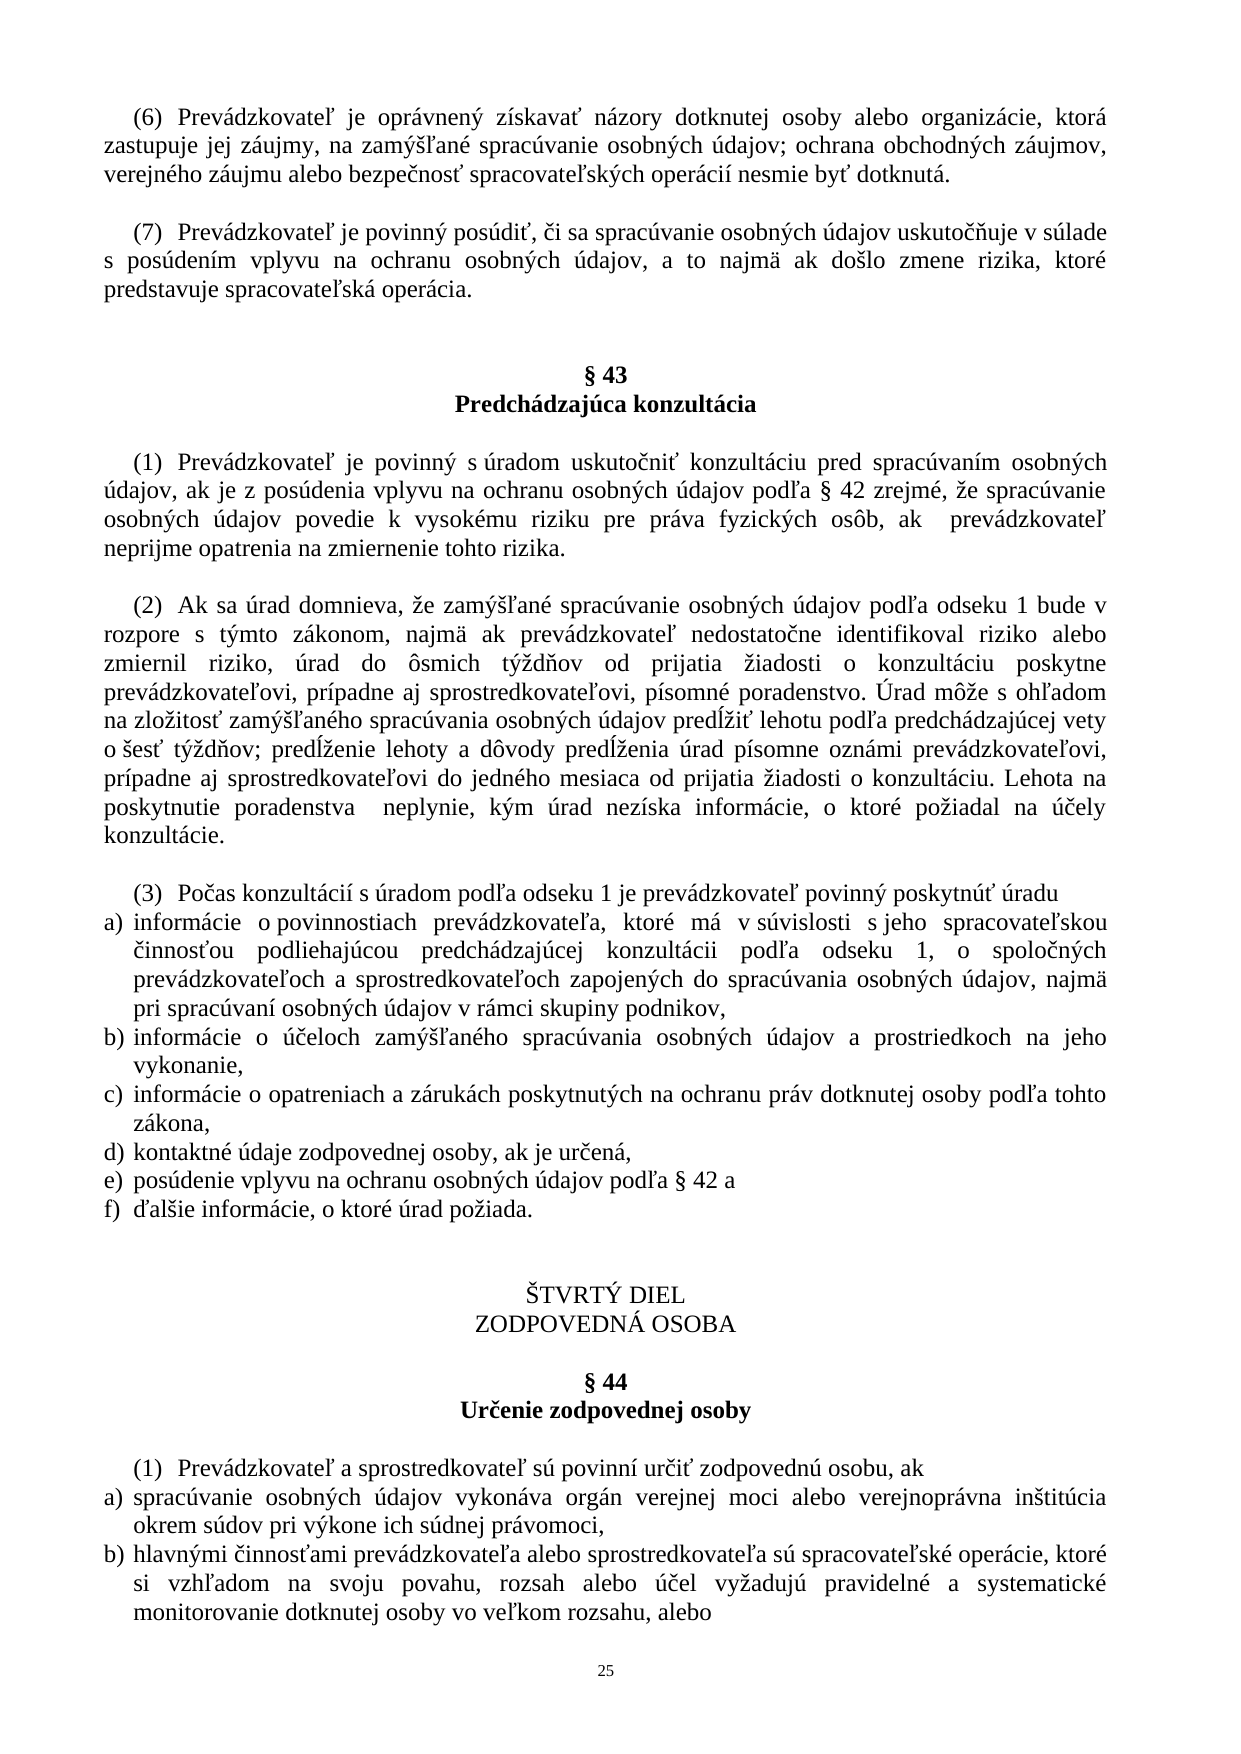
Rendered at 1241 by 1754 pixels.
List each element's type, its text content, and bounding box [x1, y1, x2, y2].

list informácie o opatreniach a zárukách poskytnutých na ochranu práv dotknutej osoby podľa tohto zákona, [103, 1079, 1107, 1137]
list ďalšie informácie, o ktoré úrad požiada. [103, 1194, 1107, 1223]
list posúdenie vplyvu na ochranu osobných údajov podľa § 42 a [103, 1166, 1107, 1194]
subtitle Zodpovedná osoba [103, 1309, 1107, 1338]
subtitle Predchádzajúca konzultácia [103, 389, 1107, 418]
list Prevádzkovateľ je povinný posúdiť, či sa spracúvanie osobných údajov uskutočňuje v súlade s posúdením vplyvu na ochranu osobných údajov, a to najmä ak došlo zmene rizika, ktoré predstavuje spracovateľská operácia. [103, 217, 1107, 303]
list Prevádzkovateľ je povinný s úradom uskutočniť konzultáciu pred spracúvaním osobných údajov, ak je z posúdenia vplyvu na ochranu osobných údajov podľa § 42 zrejmé, že spracúvanie osobných údajov povedie k vysokému riziku pre práva fyzických osôb, ak prevádzkovateľ neprijme opatrenia na zmiernenie tohto rizika. [103, 447, 1107, 562]
list Prevádzkovateľ je oprávnený získavať názory dotknutej osoby alebo organizácie, ktorá zastupuje jej záujmy, na zamýšľané spracúvanie osobných údajov; ochrana obchodných záujmov, verejného záujmu alebo bezpečnosť spracovateľských operácií nesmie byť dotknutá. [103, 102, 1107, 188]
list hlavnými činnosťami prevádzkovateľa alebo sprostredkovateľa sú spracovateľské operácie, ktoré si vzhľadom na svoju povahu, rozsah alebo účel vyžadujú pravidelné a systematické monitorovanie dotknutej osoby vo veľkom rozsahu, alebo [103, 1539, 1107, 1626]
list spracúvanie osobných údajov vykonáva orgán verejnej moci alebo verejnoprávna inštitúcia okrem súdov pri výkone ich súdnej právomoci, [103, 1482, 1107, 1539]
list kontaktné údaje zodpovednej osoby, ak je určená, [103, 1137, 1107, 1166]
list Počas konzultácií s úradom podľa odseku 1 je prevádzkovateľ povinný poskytnúť úradu [103, 878, 1107, 907]
list informácie o účeloch zamýšľaného spracúvania osobných údajov a prostriedkoch na jeho vykonanie, [103, 1022, 1107, 1079]
list Prevádzkovateľ a sprostredkovateľ sú povinní určiť zodpovednú osobu, ak [103, 1453, 1107, 1482]
subtitle Určenie zodpovednej osoby [103, 1396, 1107, 1424]
subtitle štvrtý diel [103, 1281, 1107, 1309]
list informácie o povinnostiach prevádzkovateľa, ktoré má v súvislosti s jeho spracovateľskou činnosťou podliehajúcou predchádzajúcej konzultácii podľa odseku 1, o spoločných prevádzkovateľoch a sprostredkovateľoch zapojených do spracúvania osobných údajov, najmä pri spracúvaní osobných údajov v rámci skupiny podnikov, [103, 907, 1107, 1022]
list Ak sa úrad domnieva, že zamýšľané spracúvanie osobných údajov podľa odseku 1 bude v rozpore s týmto zákonom, najmä ak prevádzkovateľ nedostatočne identifikoval riziko alebo zmiernil riziko, úrad do ôsmich týždňov od prijatia žiadosti o konzultáciu poskytne prevádzkovateľovi, prípadne aj sprostredkovateľovi, písomné poradenstvo. Úrad môže s ohľadom na zložitosť zamýšľaného spracúvania osobných údajov predĺžiť lehotu podľa predchádzajúcej vety o šesť týždňov; predĺženie lehoty a dôvody predĺženia úrad písomne oznámi prevádzkovateľovi, prípadne aj sprostredkovateľovi do jedného mesiaca od prijatia žiadosti o konzultáciu. Lehota na poskytnutie poradenstva neplynie, kým úrad nezíska informácie, o ktoré požiadal na účely konzultácie. [103, 591, 1107, 849]
